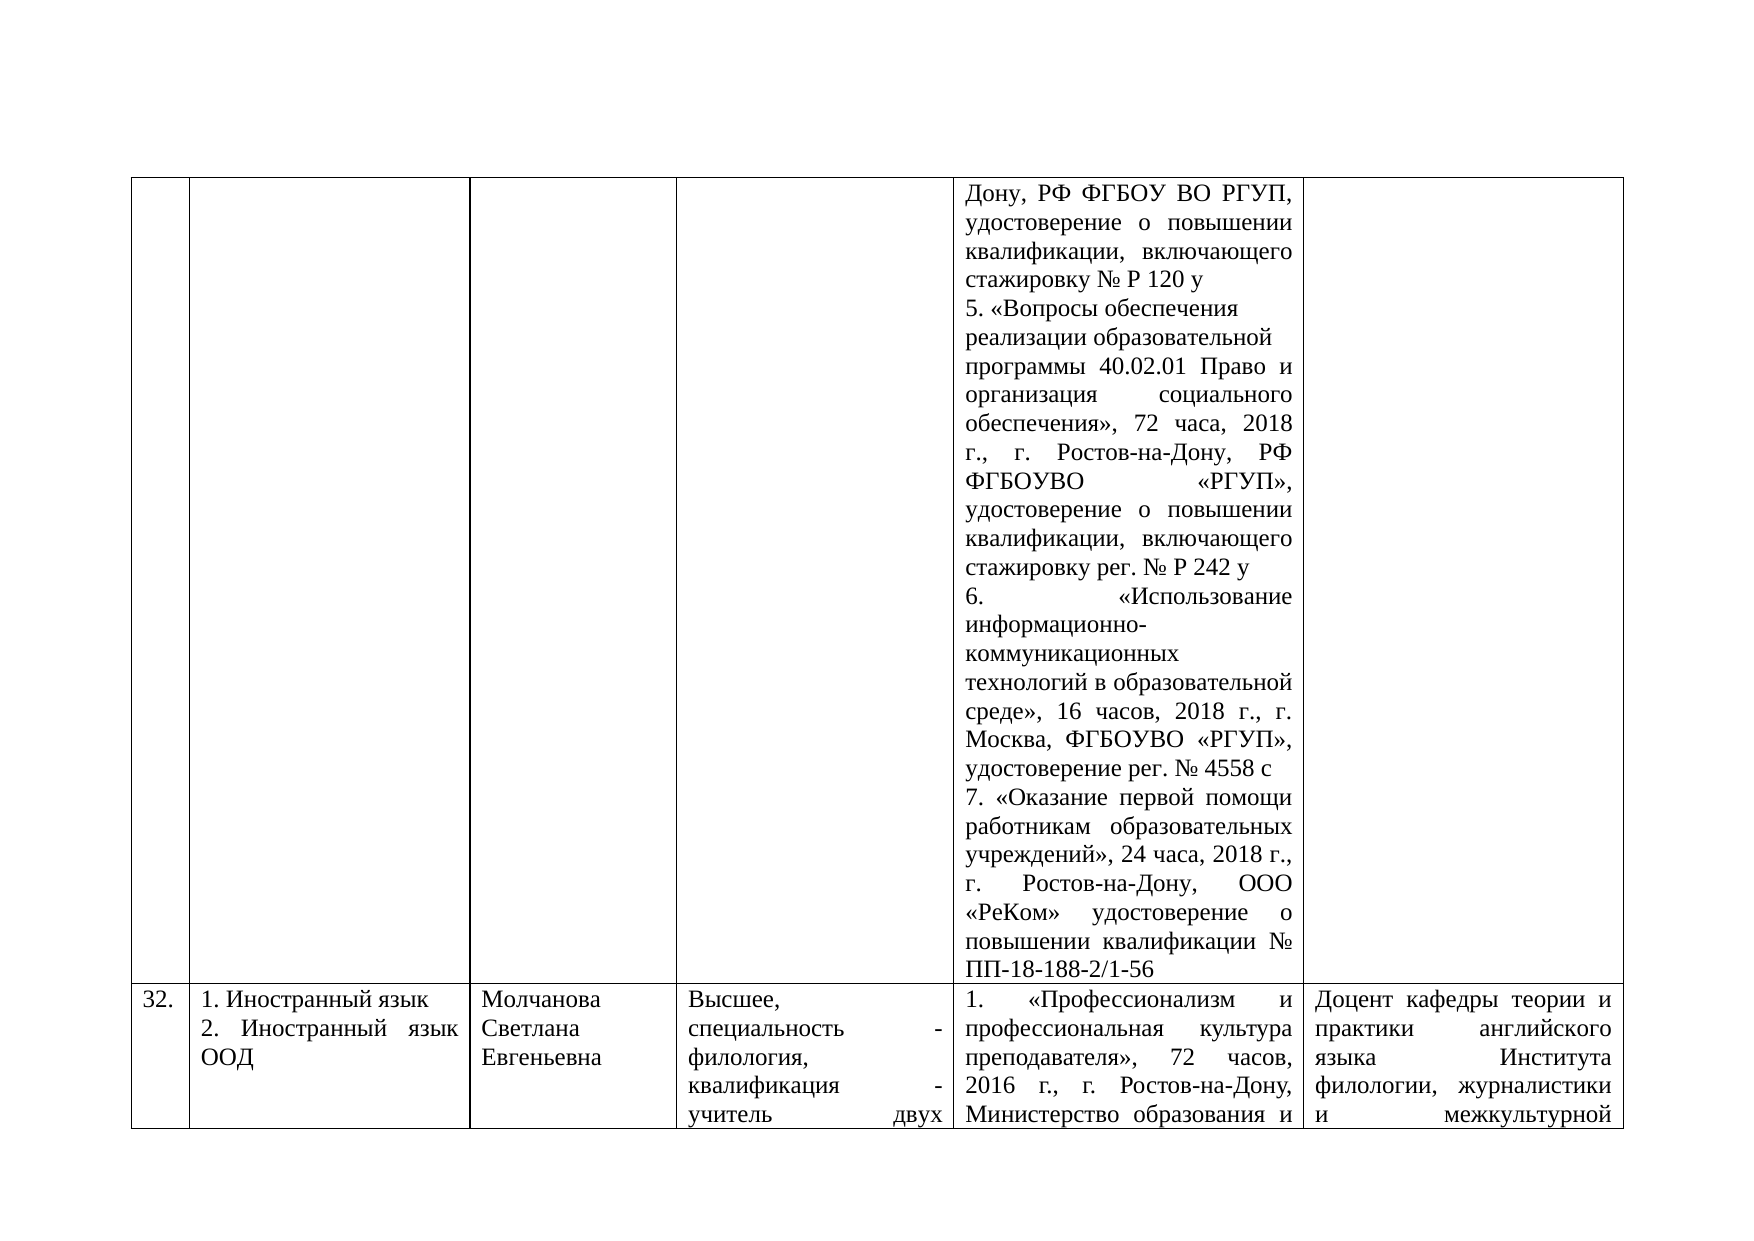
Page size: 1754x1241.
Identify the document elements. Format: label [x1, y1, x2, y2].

table_cell [190, 984, 469, 1128]
table_cell [1304, 984, 1623, 1128]
table_cell [132, 178, 189, 983]
table_cell [190, 178, 469, 983]
table_cell [471, 984, 676, 1128]
table_cell [471, 178, 676, 983]
table_cell [1304, 178, 1623, 983]
table_cell [132, 984, 189, 1128]
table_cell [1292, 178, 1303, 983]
table_cell [954, 984, 1303, 1128]
table_cell [677, 178, 953, 983]
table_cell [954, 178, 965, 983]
table_cell [677, 984, 953, 1128]
